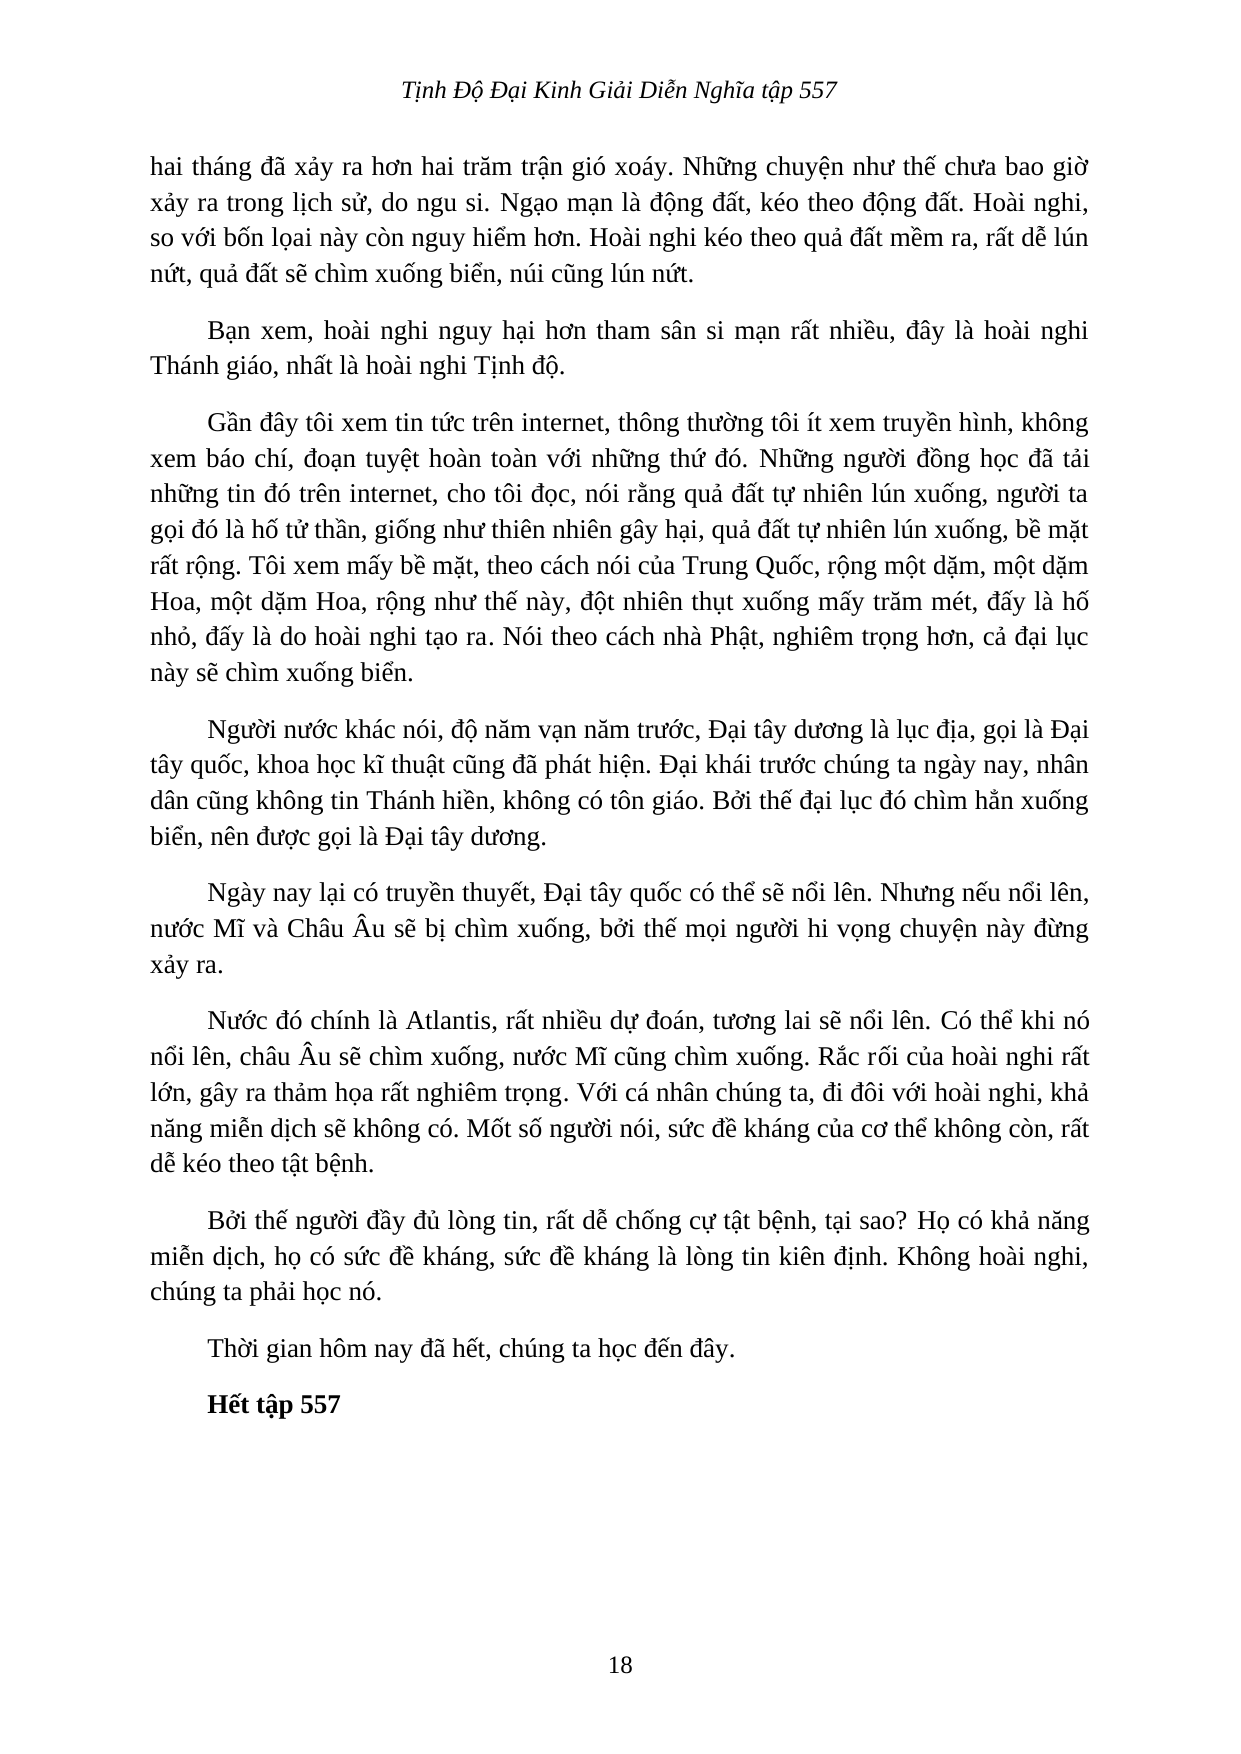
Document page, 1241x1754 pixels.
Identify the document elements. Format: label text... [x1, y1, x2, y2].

text Ngày nay lại có truyền thuyết, Đại tây quốc có thể sẽ nổi lên. Nhưng nếu nổi lên, nước Mĩ và Châu Âu sẽ bị chìm xuống, bởi thế mọi người hi vọng chuyện này đừng xảy ra. [150, 876, 1090, 979]
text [150, 150, 1090, 288]
text Thời gian hôm nay đã hết, chúng ta học đến đây. [150, 1332, 1090, 1363]
text Gần đây tôi xem tin tức trên internet, thông thường tôi ít xem truyền hình, không xem báo chí, đoạn tuyệt hoàn toàn với những thứ đó. Những người đồng học đã tải những tin đó trên internet, cho tôi đọc, nói rằng quả đất tự nhiên lún xuống, người ta gọi đó là hố tử thần, giống như thiên nhiên gây hại, quả đất tự nhiên lún xuống, bề mặt rất rộng. Tôi xem mấy bề mặt, theo cách nói của Trung Quốc, rộng một dặm, một dặm Hoa, một dặm Hoa, rộng như thế này, đột nhiên thụt xuống mấy trăm mét, đấy là hố nhỏ, đấy là do hoài nghi tạo ra. Nói theo cách nhà Phật, nghiêm trọng hơn, cả đại lục này sẽ chìm xuống biển. [150, 406, 1090, 687]
text Bởi thế người đầy đủ lòng tin, rất dễ chống cự tật bệnh, tại sao? Họ có khả năng miễn dịch, họ có sức đề kháng, sức đề kháng là lòng tin kiên định. Không hoài nghi, chúng ta phải học nó. [150, 1204, 1090, 1307]
text Người nước khác nói, độ năm vạn năm trước, Đại tây dương là lục địa, gọi là Đại tây quốc, khoa học kĩ thuật cũng đã phát hiện. Đại khái trước chúng ta ngày nay, nhân dân cũng không tin Thánh hiền, không có tôn giáo. Bởi thế đại lục đó chìm hẳn xuống biển, nên được gọi là Đại tây dương. [150, 713, 1090, 851]
text Nước đó chính là Atlantis, rất nhiều dự đoán, tương lai sẽ nổi lên. Có thể khi nó nổi lên, châu Âu sẽ chìm xuống, nước Mĩ cũng chìm xuống. Rắc rối của hoài nghi rất lớn, gây ra thảm họa rất nghiêm trọng. Với cá nhân chúng ta, đi đôi với hoài nghi, khả năng miễn dịch sẽ không có. Mốt số người nói, sức đề kháng của cơ thể không còn, rất dễ kéo theo tật bệnh. [150, 1004, 1090, 1178]
text Bạn xem, hoài nghi nguy hại hơn tham sân si mạn rất nhiều, đây là hoài nghi Thánh giáo, nhất là hoài nghi Tịnh độ. [150, 314, 1090, 381]
text Hết tập 557 [150, 1388, 1090, 1420]
